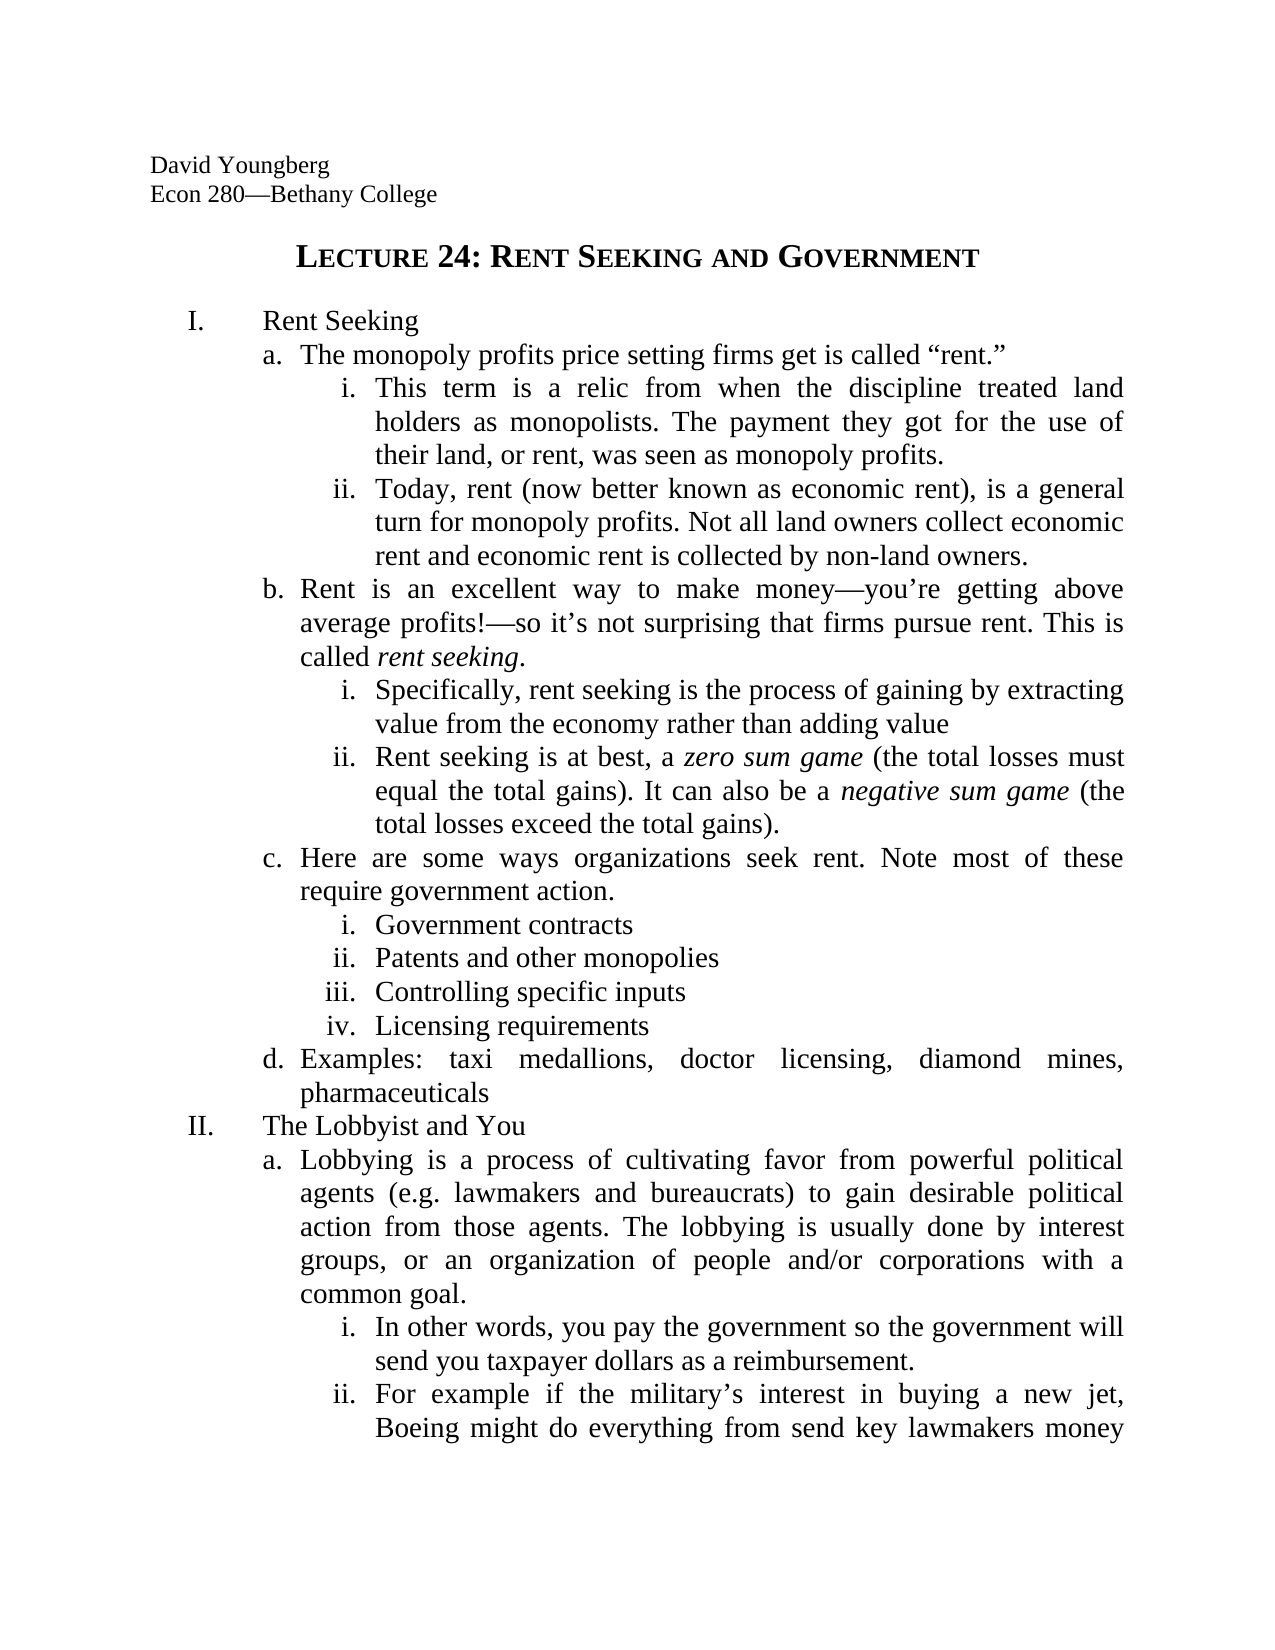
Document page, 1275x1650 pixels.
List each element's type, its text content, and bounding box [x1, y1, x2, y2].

text David Youngberg [150, 150, 1125, 179]
list Specifically, rent seeking is the process of gaining by extracting value from the economy rather than adding value [356, 672, 1125, 739]
list Licensing requirements [356, 1008, 1125, 1041]
list Lobbying is a process of cultivating favor from powerful political agents (e.g. lawmakers and bureaucrats) to gain desirable political action from those agents. The lobbying is usually done by interest groups, or an organization of people and/or corporations with a common goal. [262, 1142, 1125, 1309]
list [356, 1377, 1125, 1444]
list Rent seeking is at best, a zero sum game (the total losses must equal the total gains). It can also be a negative sum game (the total losses exceed the total gains). [356, 739, 1125, 840]
list Rent Seeking [187, 303, 1125, 337]
text Econ 280—Bethany College [150, 179, 1125, 207]
list Today, rent (now better known as economic rent), is a general turn for monopoly profits. Not all land owners collect economic rent and economic rent is collected by non-land owners. [356, 471, 1125, 572]
list Rent is an excellent way to make money—you’re getting above average profits!—so it’s not surprising that firms pursue rent. This is called rent seeking. [262, 572, 1125, 672]
list Patents and other monopolies [356, 941, 1125, 974]
list Controlling specific inputs [356, 974, 1125, 1008]
list Here are some ways organizations seek rent. Note most of these require government action. [262, 840, 1125, 907]
list The Lobbyist and You [187, 1108, 1125, 1142]
text Lecture 24: Rent Seeking and Government [150, 236, 1125, 274]
list Government contracts [356, 907, 1125, 941]
list Examples: taxi medallions, doctor licensing, diamond mines, pharmaceuticals [262, 1041, 1125, 1108]
list The monopoly profits price setting firms get is called “rent.” [262, 337, 1125, 370]
list In other words, you pay the government so the government will send you taxpayer dollars as a reimbursement. [356, 1309, 1125, 1377]
list This term is a relic from when the discipline treated land holders as monopolists. The payment they got for the use of their land, or rent, was seen as monopoly profits. [356, 370, 1125, 471]
